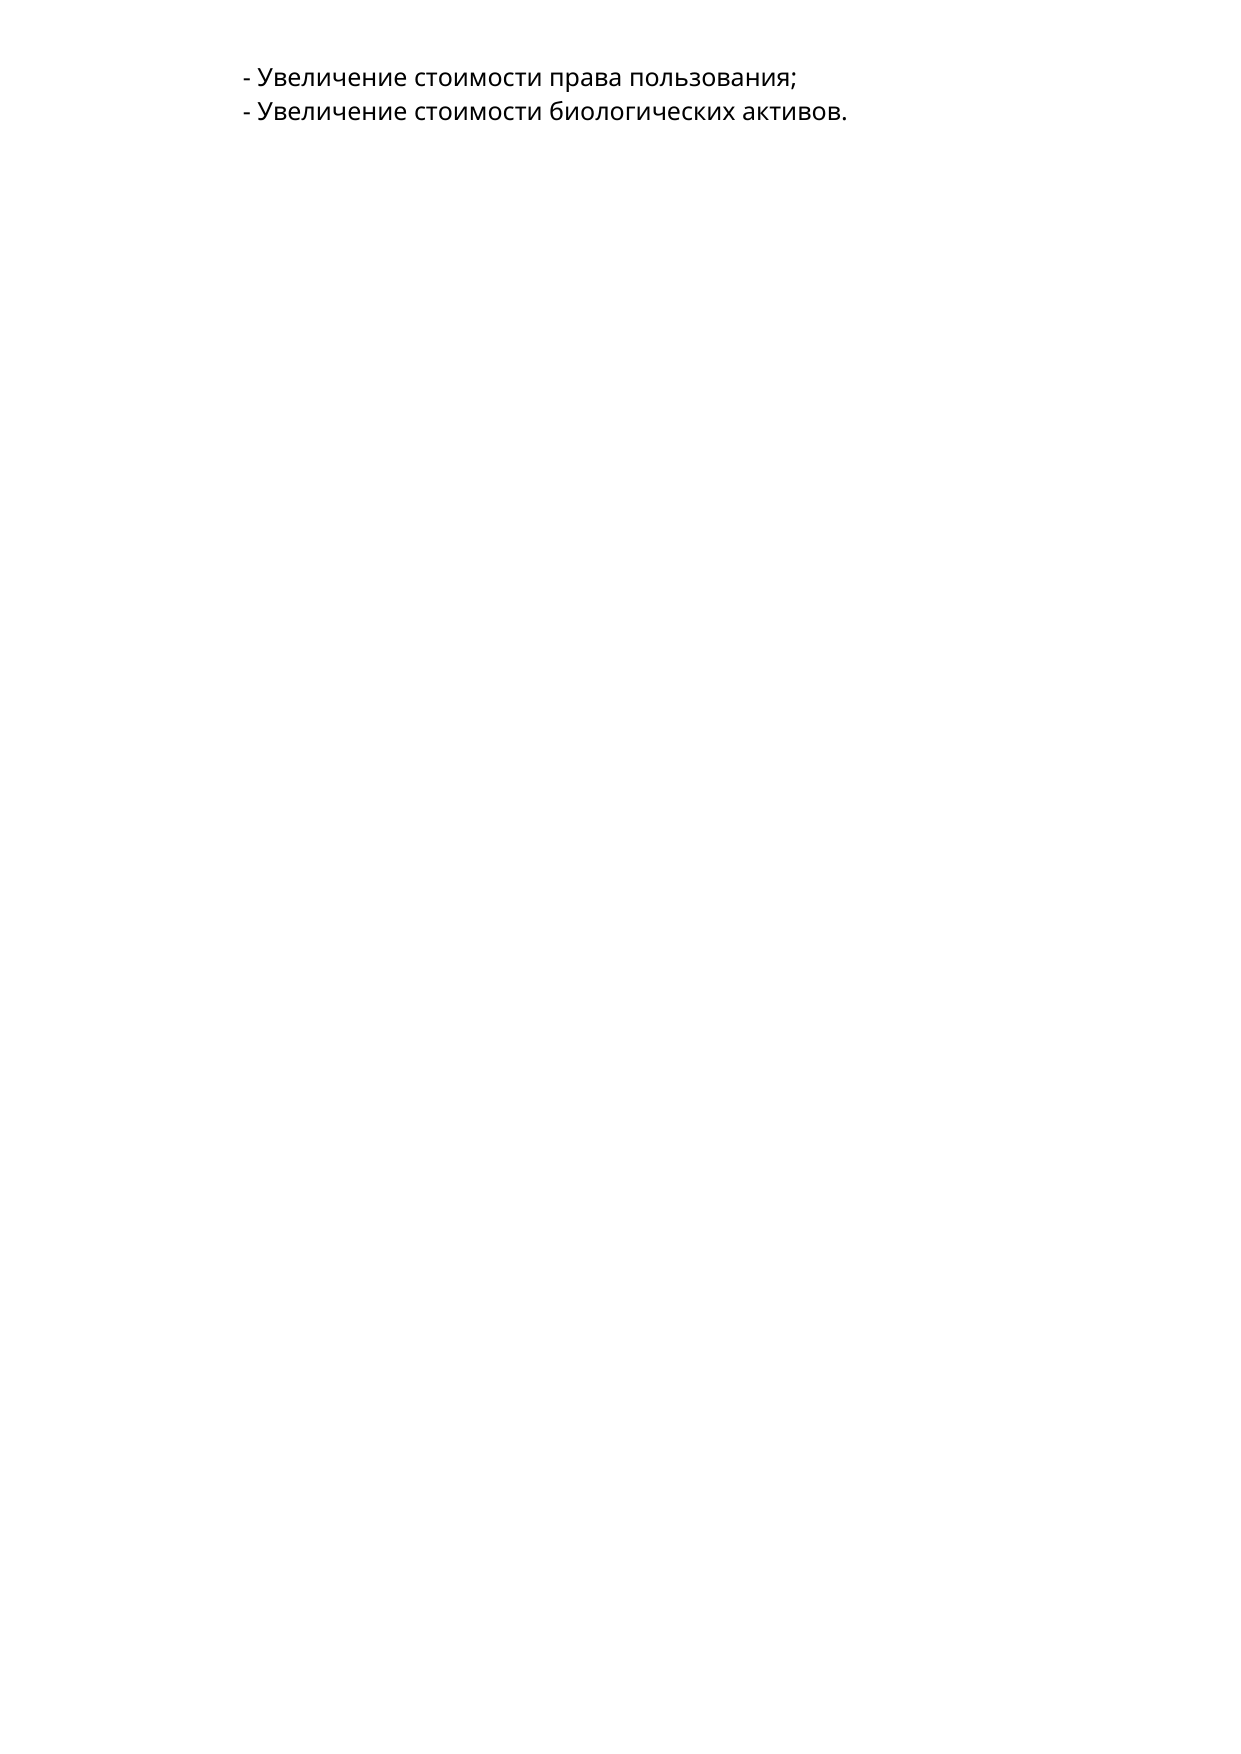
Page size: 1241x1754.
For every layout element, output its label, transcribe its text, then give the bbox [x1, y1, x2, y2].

text - Увеличение стоимости биологических активов. [177, 93, 1181, 127]
text - Увеличение стоимости права пользования; [177, 59, 1181, 93]
